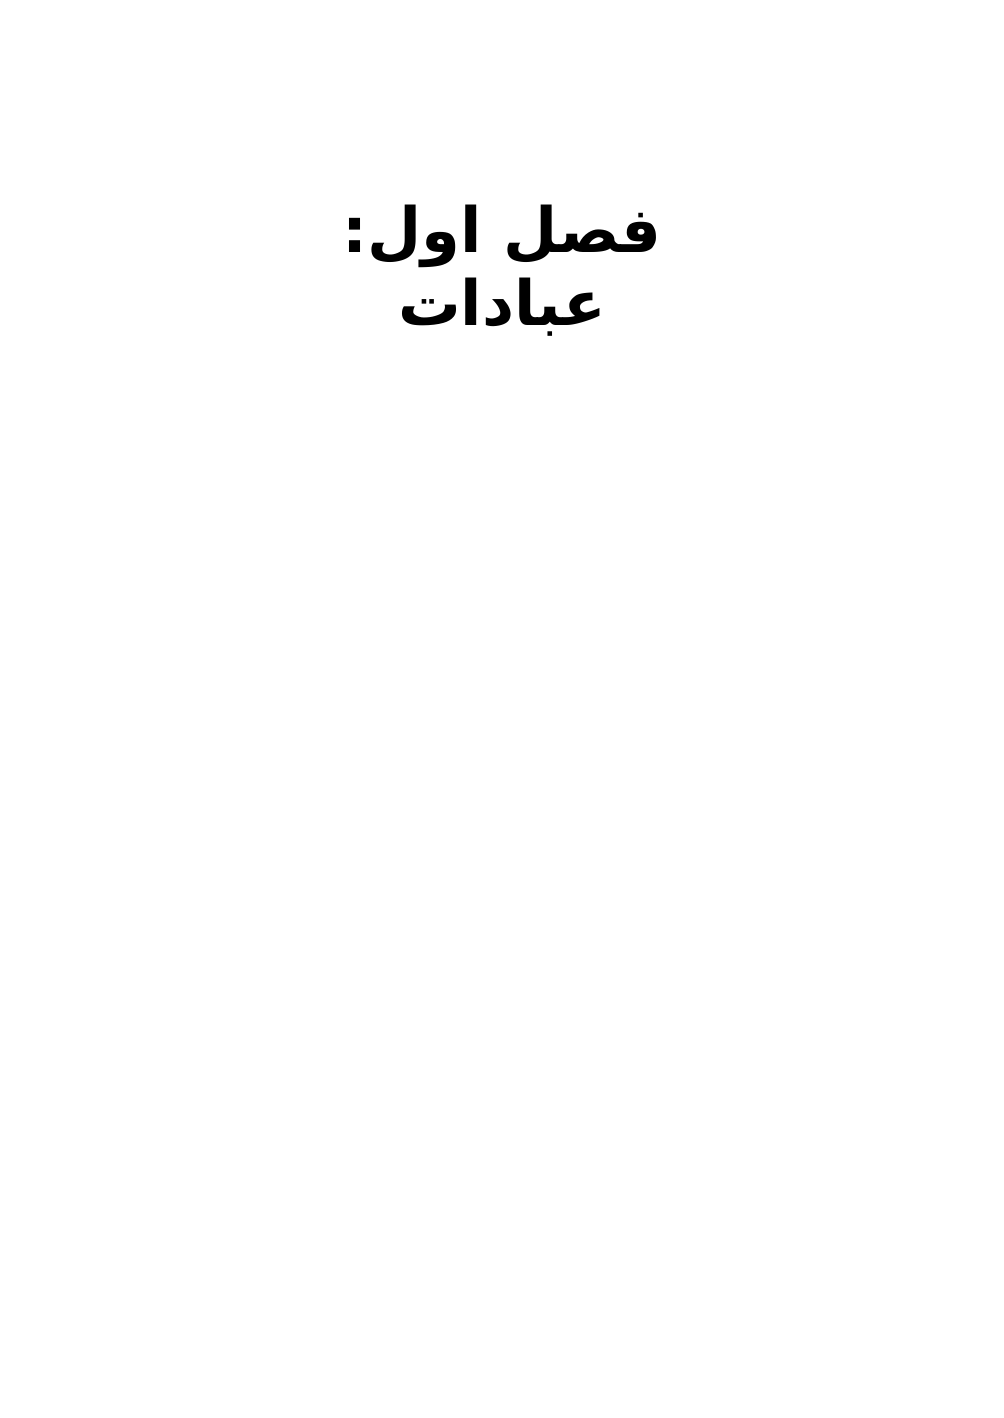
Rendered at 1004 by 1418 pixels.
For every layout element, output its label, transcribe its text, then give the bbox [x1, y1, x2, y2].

text فصل اول: عبادات [112, 195, 892, 341]
